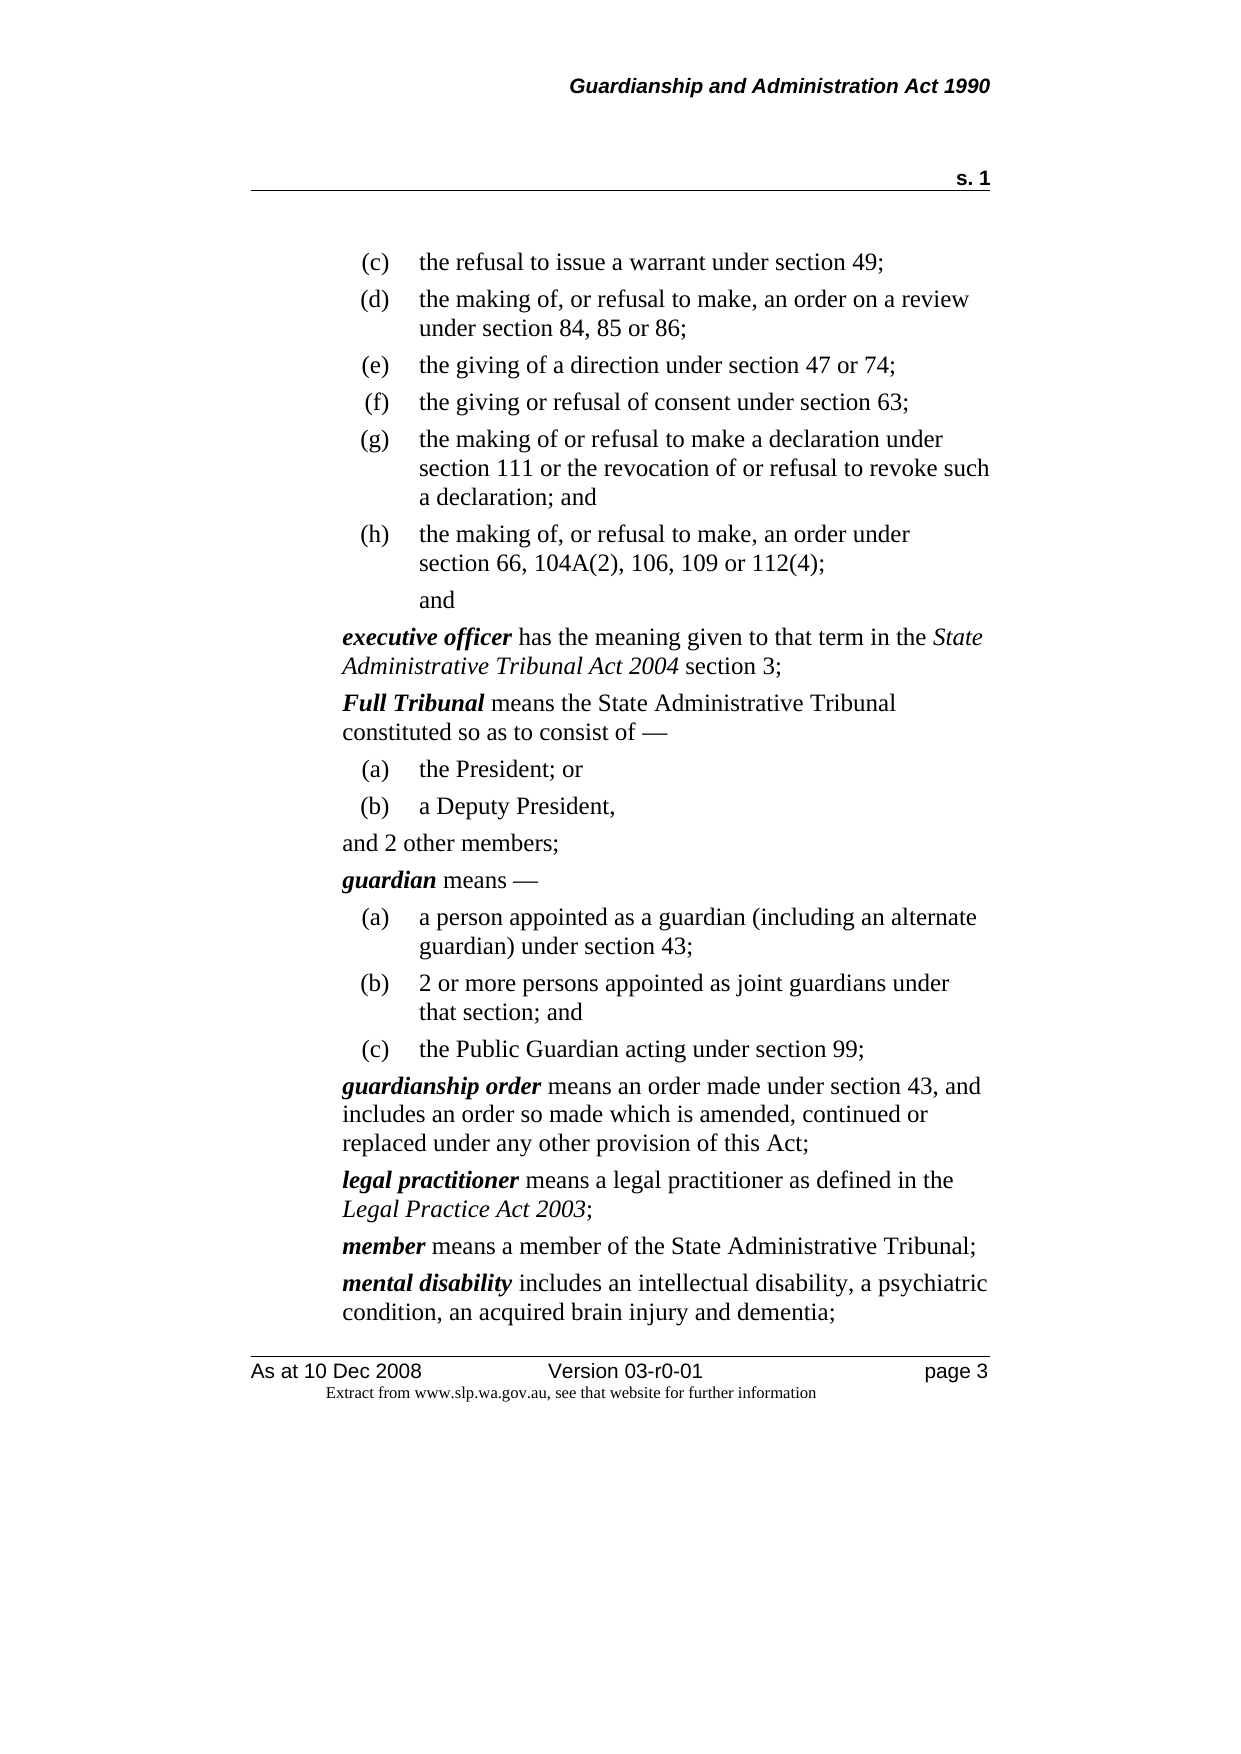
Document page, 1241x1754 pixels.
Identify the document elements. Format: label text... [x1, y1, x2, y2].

text and [251, 585, 990, 614]
text (b) 2 or more persons appointed as joint guardians under that section; and [251, 968, 990, 1025]
text and 2 other members; [251, 828, 990, 857]
text guardian means — [251, 865, 990, 894]
text (h) the making of, or refusal to make, an order under section 66, 104A(2), 106, 109 or 112(4); [251, 519, 990, 577]
text (a) a person appointed as a guardian (including an alternate guardian) under section 43; [251, 902, 990, 959]
text legal practitioner means a legal practitioner as defined in the Legal Practice Act 2003; [251, 1165, 990, 1223]
text member means a member of the State Administrative Tribunal; [251, 1231, 990, 1260]
text mental disability includes an intellectual disability, a psychiatric condition, an acquired brain injury and dementia; [251, 1268, 990, 1326]
text executive officer has the meaning given to that term in the State Administrative Tribunal Act 2004 section 3; [251, 622, 990, 679]
text (d) the making of, or refusal to make, an order on a review under section 84, 85 or 86; [251, 284, 990, 342]
text (g) the making of or refusal to make a declaration under section 111 or the revocation of or refusal to revoke such a declaration; and [251, 424, 990, 511]
text (a) the President; or [251, 754, 990, 782]
text (e) the giving of a direction under section 47 or 74; [251, 350, 990, 379]
text (c) the refusal to issue a warrant under section 49; [251, 247, 990, 276]
text guardianship order means an order made under section 43, and includes an order so made which is amended, continued or replaced under any other provision of this Act; [251, 1071, 990, 1157]
text (c) the Public Guardian acting under section 99; [251, 1034, 990, 1062]
text (b) a Deputy President, [251, 791, 990, 819]
text Full Tribunal means the State Administrative Tribunal constituted so as to consist of — [251, 688, 990, 745]
text (f) the giving or refusal of consent under section 63; [251, 387, 990, 416]
